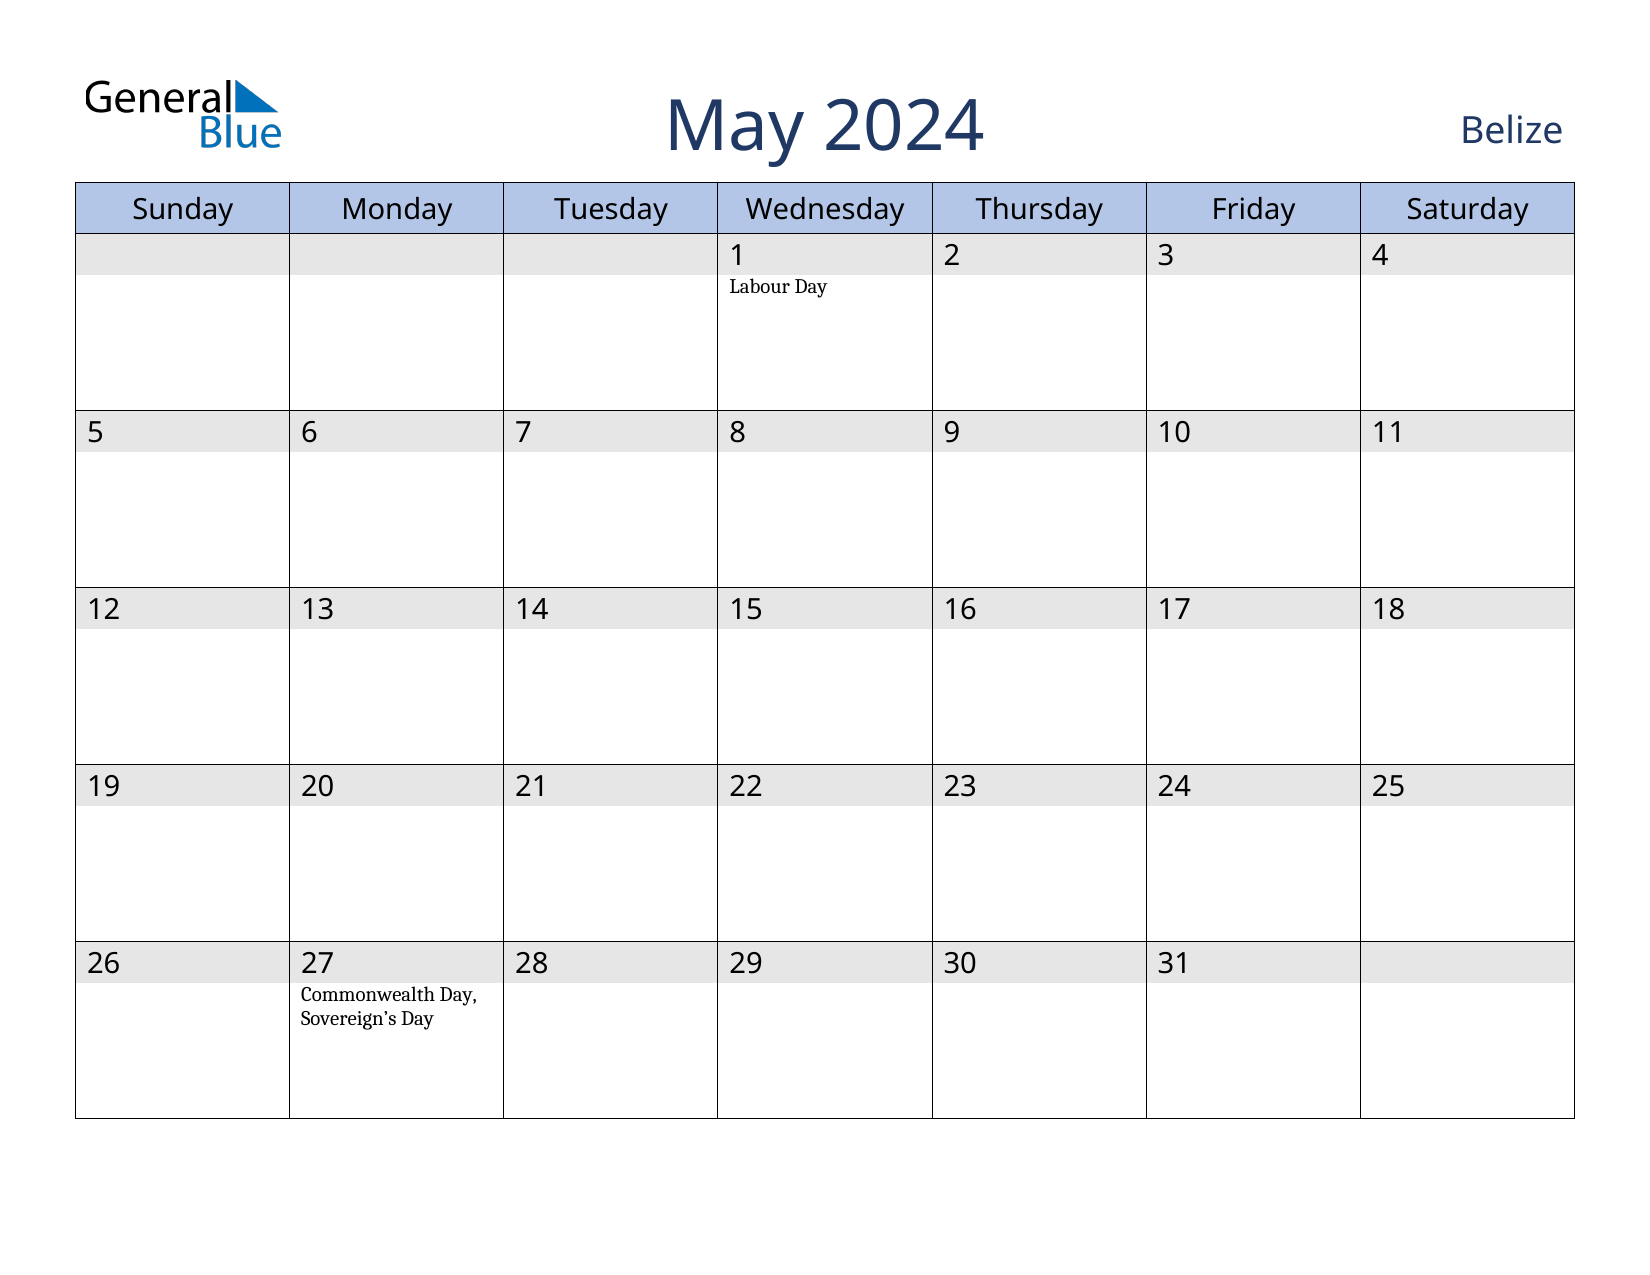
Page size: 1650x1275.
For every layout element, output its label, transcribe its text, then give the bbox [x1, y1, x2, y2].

table_cell [504, 806, 717, 941]
table_cell Commonwealth Day, Sovereign’s Day [290, 983, 503, 1118]
table_cell [290, 629, 503, 764]
table_cell [1361, 275, 1574, 410]
table_cell [933, 806, 1146, 941]
table_cell Friday [1147, 183, 1360, 233]
table_cell Sunday [76, 183, 289, 233]
table_cell [504, 983, 717, 1118]
table_cell [718, 629, 932, 764]
table_cell [933, 452, 1146, 587]
table_cell 24 [1147, 765, 1360, 806]
table_cell 11 [1361, 411, 1574, 452]
table_cell [1361, 452, 1574, 587]
table_cell [1361, 983, 1574, 1118]
table_cell 31 [1147, 942, 1360, 983]
table_cell 4 [1361, 234, 1574, 275]
table_cell Labour Day [718, 275, 932, 410]
table_cell Monday [290, 183, 503, 233]
table_cell [1147, 806, 1360, 941]
table_cell 17 [1147, 588, 1360, 629]
table_header [76, 75, 503, 182]
table_cell [1361, 629, 1574, 764]
picture [86, 80, 281, 148]
table_cell 28 [504, 942, 717, 983]
table_cell [1147, 275, 1360, 410]
table_cell 3 [1147, 234, 1360, 275]
table_cell Thursday [933, 183, 1146, 233]
table_cell [76, 629, 289, 764]
table_cell 13 [290, 588, 503, 629]
table_cell 12 [76, 588, 289, 629]
table_cell [76, 806, 289, 941]
table_cell 26 [76, 942, 289, 983]
table_header Belize [1146, 75, 1574, 182]
table_cell Saturday [1361, 183, 1574, 233]
table_cell [933, 983, 1146, 1118]
table_cell 20 [290, 765, 503, 806]
table_cell 30 [933, 942, 1146, 983]
table_cell 16 [933, 588, 1146, 629]
table_cell 7 [504, 411, 717, 452]
table_cell [290, 806, 503, 941]
table_cell [76, 983, 289, 1118]
table_cell [76, 452, 289, 587]
table_cell 29 [718, 942, 932, 983]
table_header May 2024 [504, 75, 1146, 182]
table_cell 6 [290, 411, 503, 452]
table_cell 9 [933, 411, 1146, 452]
table_cell Tuesday [504, 183, 717, 233]
table_cell [1361, 806, 1574, 941]
table_cell 5 [76, 411, 289, 452]
table_cell [933, 629, 1146, 764]
table_cell 18 [1361, 588, 1574, 629]
table_cell 1 [718, 234, 932, 275]
table_cell 22 [718, 765, 932, 806]
table_cell [718, 983, 932, 1118]
table_cell [1361, 942, 1574, 983]
table_cell 23 [933, 765, 1146, 806]
table_cell [290, 452, 503, 587]
table_cell [504, 629, 717, 764]
table_cell [504, 452, 717, 587]
table_cell [504, 275, 717, 410]
table_cell [290, 234, 503, 275]
table_cell [76, 275, 289, 410]
table_cell 19 [76, 765, 289, 806]
table_cell [718, 452, 932, 587]
table_cell [933, 275, 1146, 410]
table_cell [1147, 629, 1360, 764]
table_cell [1147, 983, 1360, 1118]
table_cell 25 [1361, 765, 1574, 806]
table_cell 14 [504, 588, 717, 629]
table_cell 8 [718, 411, 932, 452]
table_cell [290, 275, 503, 410]
table_cell [76, 234, 289, 275]
table_cell [1147, 452, 1360, 587]
table_cell [504, 234, 717, 275]
table_cell [718, 806, 932, 941]
table_cell 2 [933, 234, 1146, 275]
table_cell 27 [290, 942, 503, 983]
table_cell 10 [1147, 411, 1360, 452]
table_cell 21 [504, 765, 717, 806]
table_cell 15 [718, 588, 932, 629]
table_cell Wednesday [718, 183, 932, 233]
